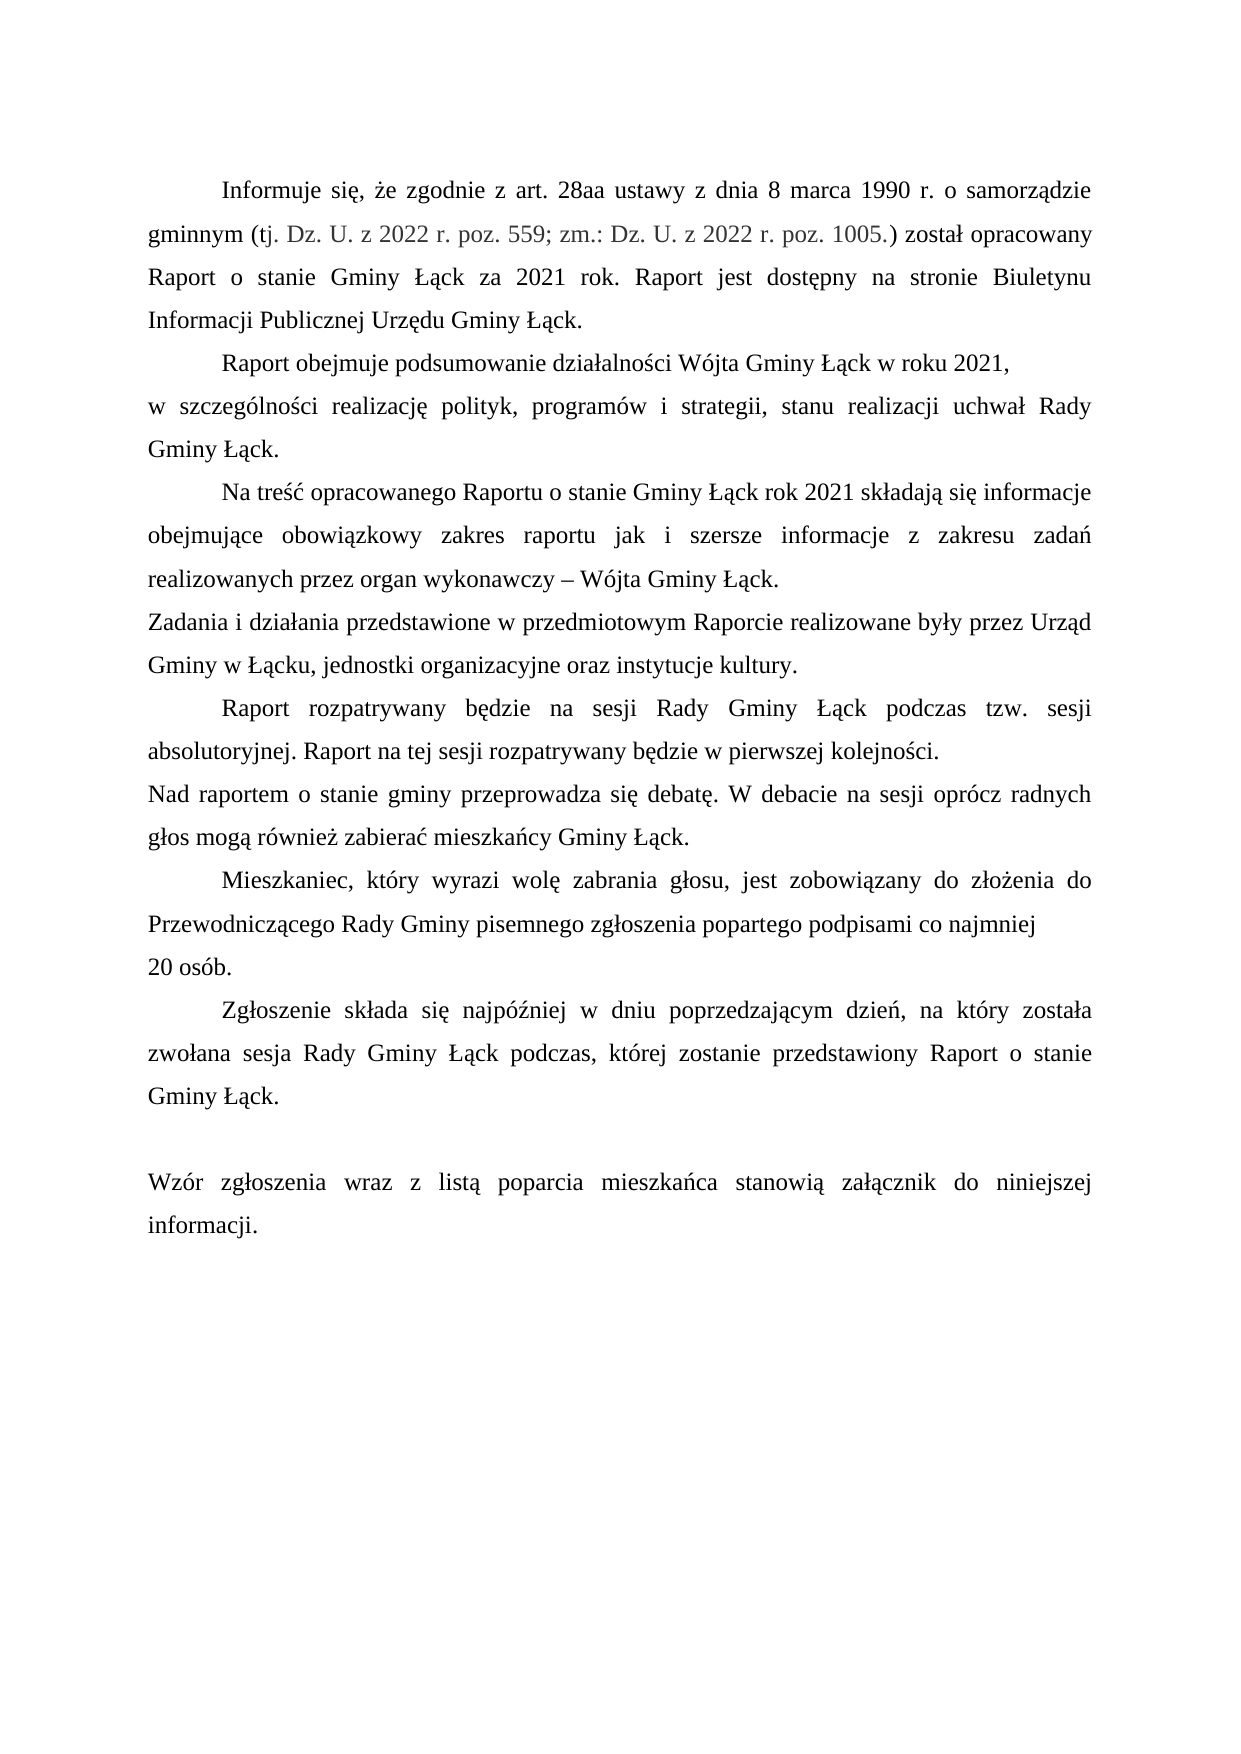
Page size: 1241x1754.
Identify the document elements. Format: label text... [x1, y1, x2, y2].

text Nad raportem o stanie gminy przeprowadza się debatę. W debacie na sesji oprócz radnych głos mogą również zabierać mieszkańcy Gminy Łąck. [148, 779, 1093, 851]
text Wzór zgłoszenia wraz z listą poparcia mieszkańca stanowią załącznik do niniejszej informacji. [148, 1167, 1093, 1239]
text 20 osób. [148, 952, 1093, 981]
text Na treść opracowanego Raportu o stanie Gminy Łąck rok 2021 składają się informacje obejmujące obowiązkowy zakres raportu jak i szersze informacje z zakresu zadań realizowanych przez organ wykonawczy – Wójta Gminy Łąck. [148, 477, 1093, 592]
text w szczególności realizację polityk, programów i strategii, stanu realizacji uchwał Rady Gminy Łąck. [148, 391, 1093, 463]
text Zgłoszenie składa się najpóźniej w dniu poprzedzającym dzień, na który została zwołana sesja Rady Gminy Łąck podczas, której zostanie przedstawiony Raport o stanie Gminy Łąck. [148, 995, 1093, 1110]
text Zadania i działania przedstawione w przedmiotowym Raporcie realizowane były przez Urząd Gminy w Łącku, jednostki organizacyjne oraz instytucje kultury. [148, 607, 1093, 679]
text Mieszkaniec, który wyrazi wolę zabrania głosu, jest zobowiązany do złożenia do Przewodniczącego Rady Gminy pisemnego zgłoszenia popartego podpisami co najmniej [148, 866, 1093, 937]
text Raport obejmuje podsumowanie działalności Wójta Gminy Łąck w roku 2021, [148, 348, 1093, 377]
text Informuje się, że zgodnie z art. 28aa ustawy z dnia 8 marca 1990 r. o samorządzie gminnym (tj. Dz. U. z 2022 r. poz. 559; zm.: Dz. U. z 2022 r. poz. 1005.) został opracowany Raport o stanie Gminy Łąck za 2021 rok. Raport jest dostępny na stronie Biuletynu Informacji Publicznej Urzędu Gminy Łąck. [148, 176, 1093, 334]
text Raport rozpatrywany będzie na sesji Rady Gminy Łąck podczas tzw. sesji absolutoryjnej. Raport na tej sesji rozpatrywany będzie w pierwszej kolejności. [148, 693, 1093, 765]
